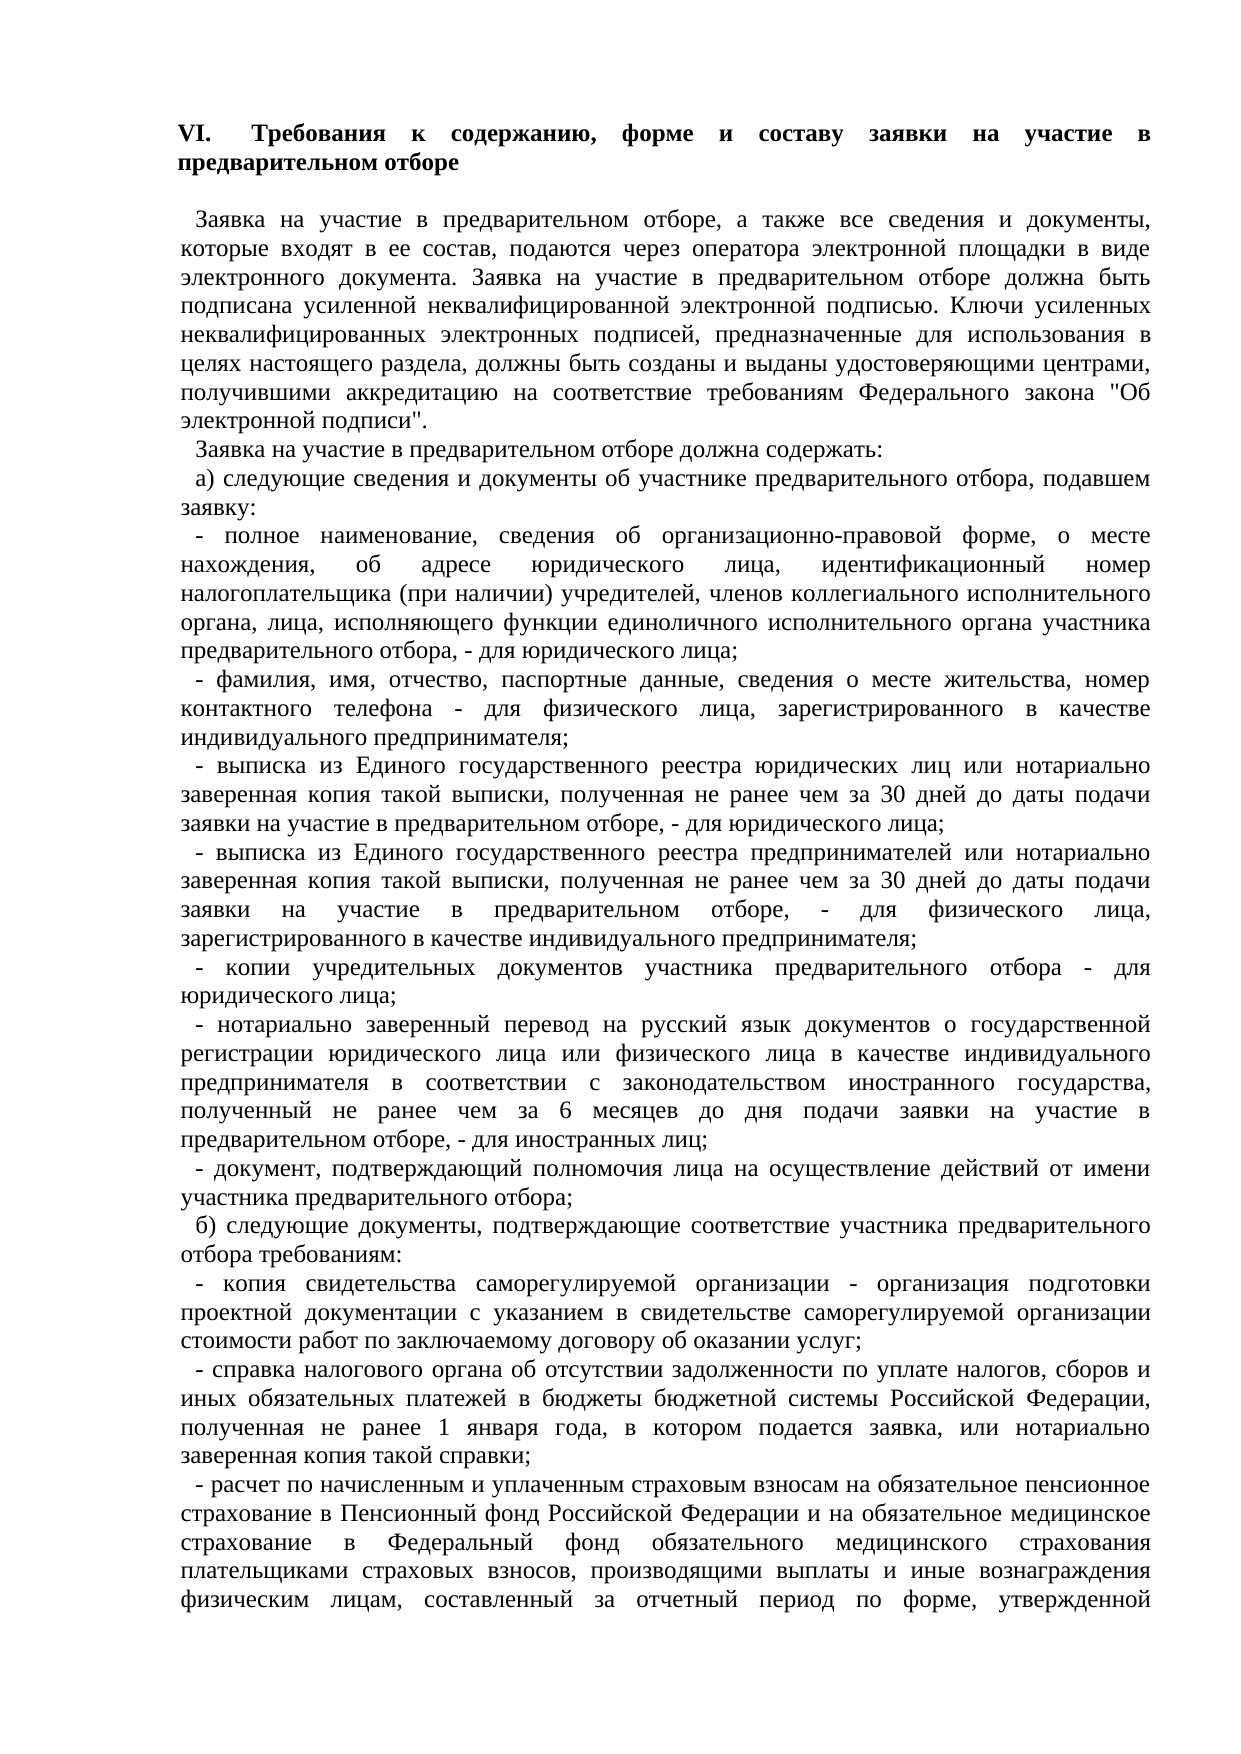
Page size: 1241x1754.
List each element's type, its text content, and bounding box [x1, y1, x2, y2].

text - полное наименование, сведения об организационно-правовой форме, о месте нахождения, об адресе юридического лица, идентификационный номер налогоплательщика (при наличии) учредителей, членов коллегиального исполнительного органа, лица, исполняющего функции единоличного исполнительного органа участника предварительного отбора, - для юридического лица; [180, 521, 1152, 664]
list Требования к содержанию, форме и составу заявки на участие в предварительном отборе [177, 118, 1152, 176]
text а) следующие сведения и документы об участнике предварительного отбора, подавшем заявку: [180, 463, 1152, 521]
text - копия свидетельства саморегулируемой организации - организация подготовки проектной документации с указанием в свидетельстве саморегулируемой организации стоимости работ по заключаемому договору об оказании услуг; [180, 1268, 1152, 1354]
text Заявка на участие в предварительном отборе должна содержать: [180, 434, 1152, 463]
text б) следующие документы, подтверждающие соответствие участника предварительного отбора требованиям: [180, 1211, 1152, 1268]
text - документ, подтверждающий полномочия лица на осуществление действий от имени участника предварительного отбора; [180, 1153, 1152, 1211]
text - выписка из Единого государственного реестра юридических лиц или нотариально заверенная копия такой выписки, полученная не ранее чем за 30 дней до даты подачи заявки на участие в предварительном отборе, - для юридического лица; [180, 751, 1152, 837]
text - справка налогового органа об отсутствии задолженности по уплате налогов, сборов и иных обязательных платежей в бюджеты бюджетной системы Российской Федерации, полученная не ранее 1 января года, в котором подается заявка, или нотариально заверенная копия такой справки; [180, 1354, 1152, 1469]
text - копии учредительных документов участника предварительного отбора - для юридического лица; [180, 952, 1152, 1009]
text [180, 1469, 1152, 1613]
text - нотариально заверенный перевод на русский язык документов о государственной регистрации юридического лица или физического лица в качестве индивидуального предпринимателя в соответствии с законодательством иностранного государства, полученный не ранее чем за 6 месяцев до дня подачи заявки на участие в предварительном отборе, - для иностранных лиц; [180, 1009, 1152, 1153]
text - выписка из Единого государственного реестра предпринимателей или нотариально заверенная копия такой выписки, полученная не ранее чем за 30 дней до даты подачи заявки на участие в предварительном отборе, - для физического лица, зарегистрированного в качестве индивидуального предпринимателя; [180, 837, 1152, 952]
text Заявка на участие в предварительном отборе, а также все сведения и документы, которые входят в ее состав, подаются через оператора электронной площадки в виде электронного документа. Заявка на участие в предварительном отборе должна быть подписана усиленной неквалифицированной электронной подписью. Ключи усиленных неквалифицированных электронных подписей, предназначенные для использования в целях настоящего раздела, должны быть созданы и выданы удостоверяющими центрами, получившими аккредитацию на соответствие требованиям Федерального закона "Об электронной подписи". [180, 204, 1152, 434]
text - фамилия, имя, отчество, паспортные данные, сведения о месте жительства, номер контактного телефона - для физического лица, зарегистрированного в качестве индивидуального предпринимателя; [180, 664, 1152, 751]
